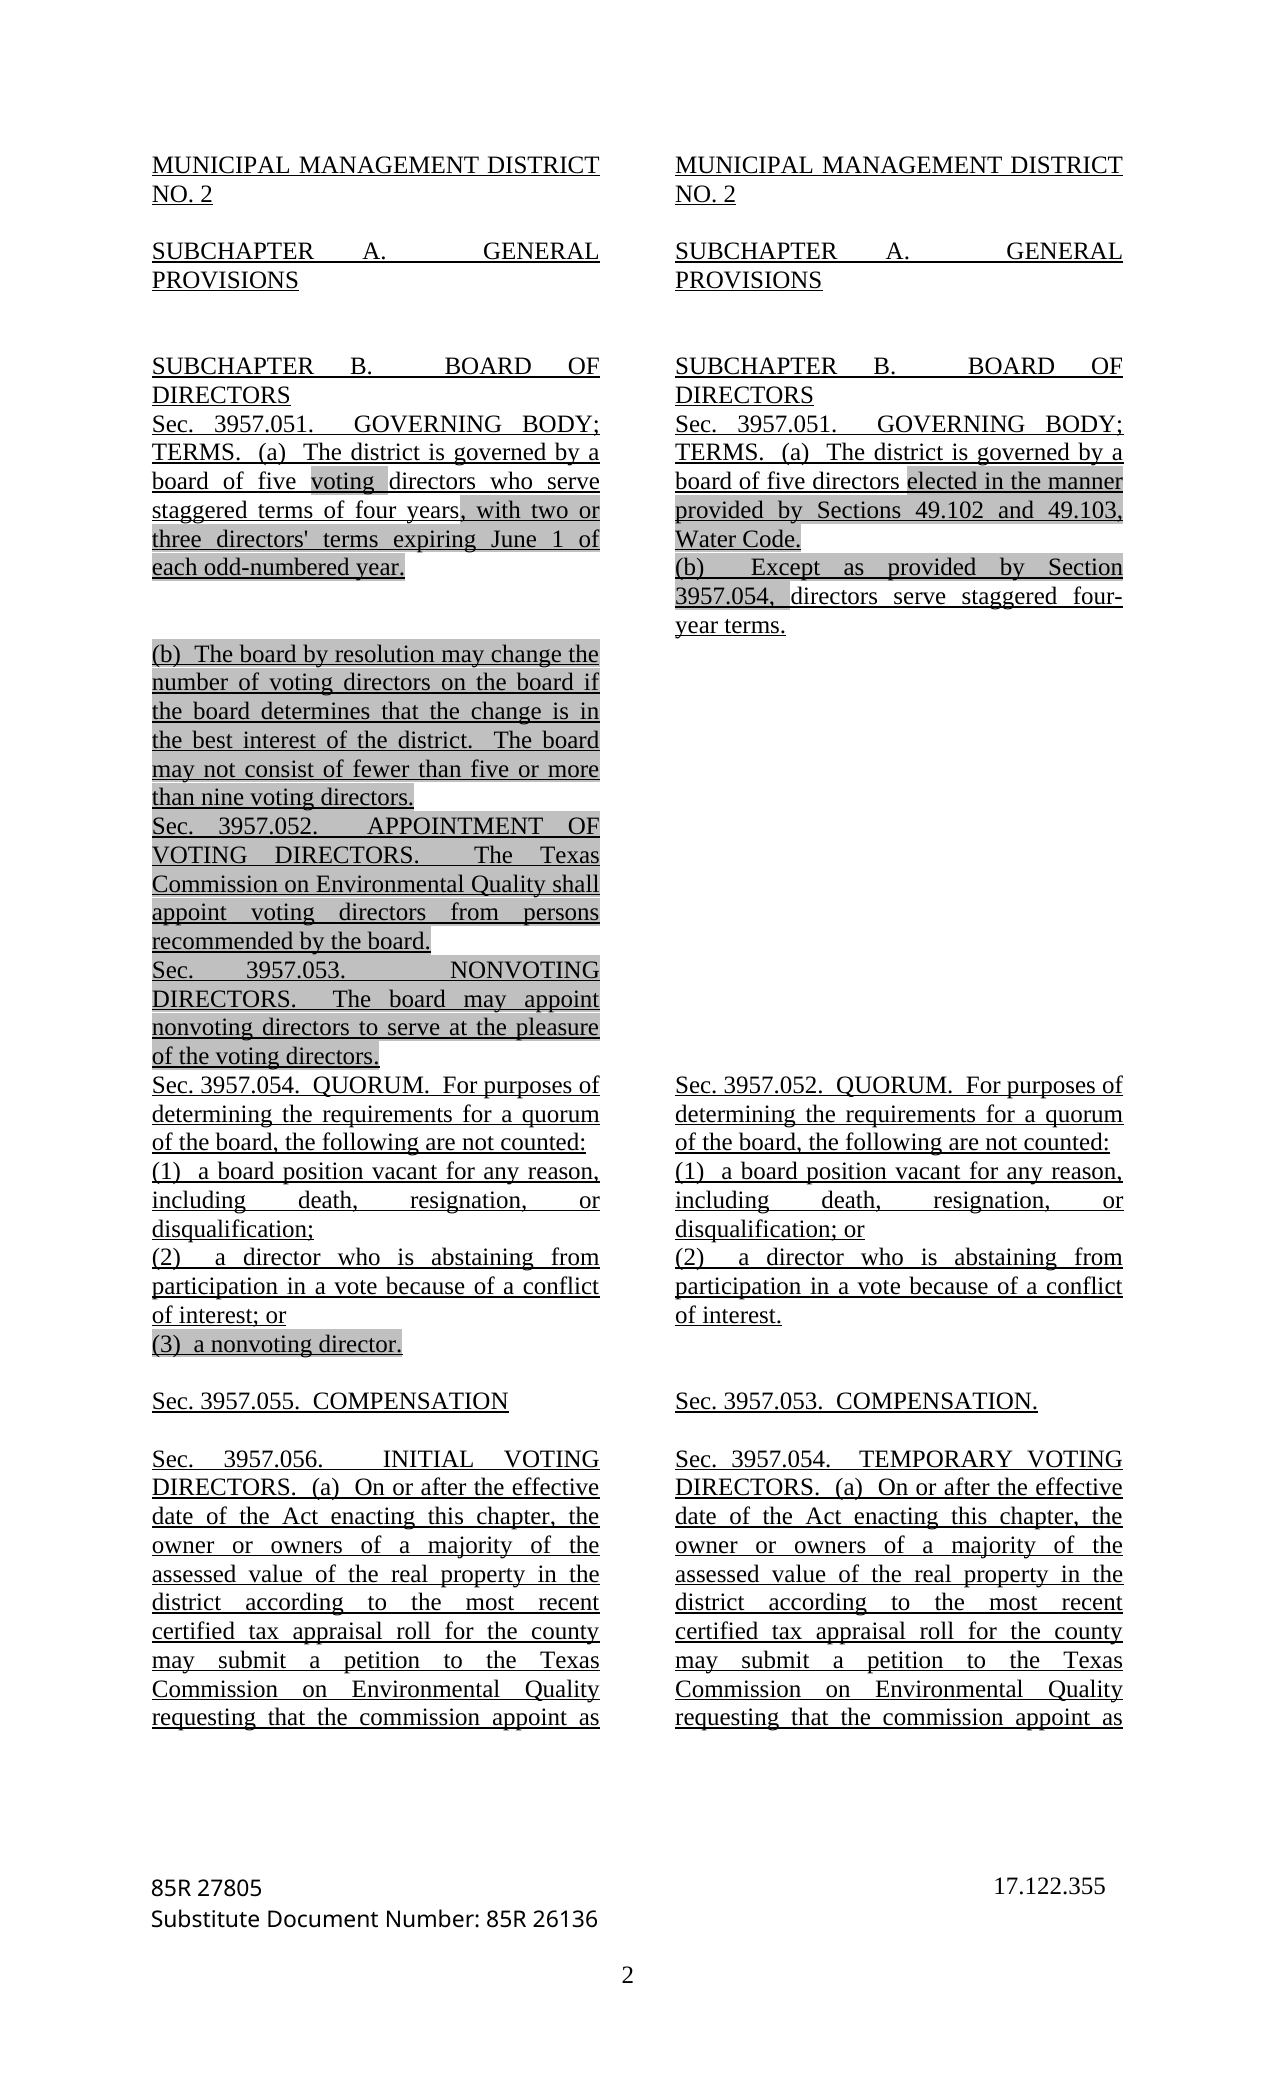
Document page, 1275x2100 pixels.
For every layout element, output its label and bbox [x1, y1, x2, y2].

table_cell [138, 150, 1136, 1761]
